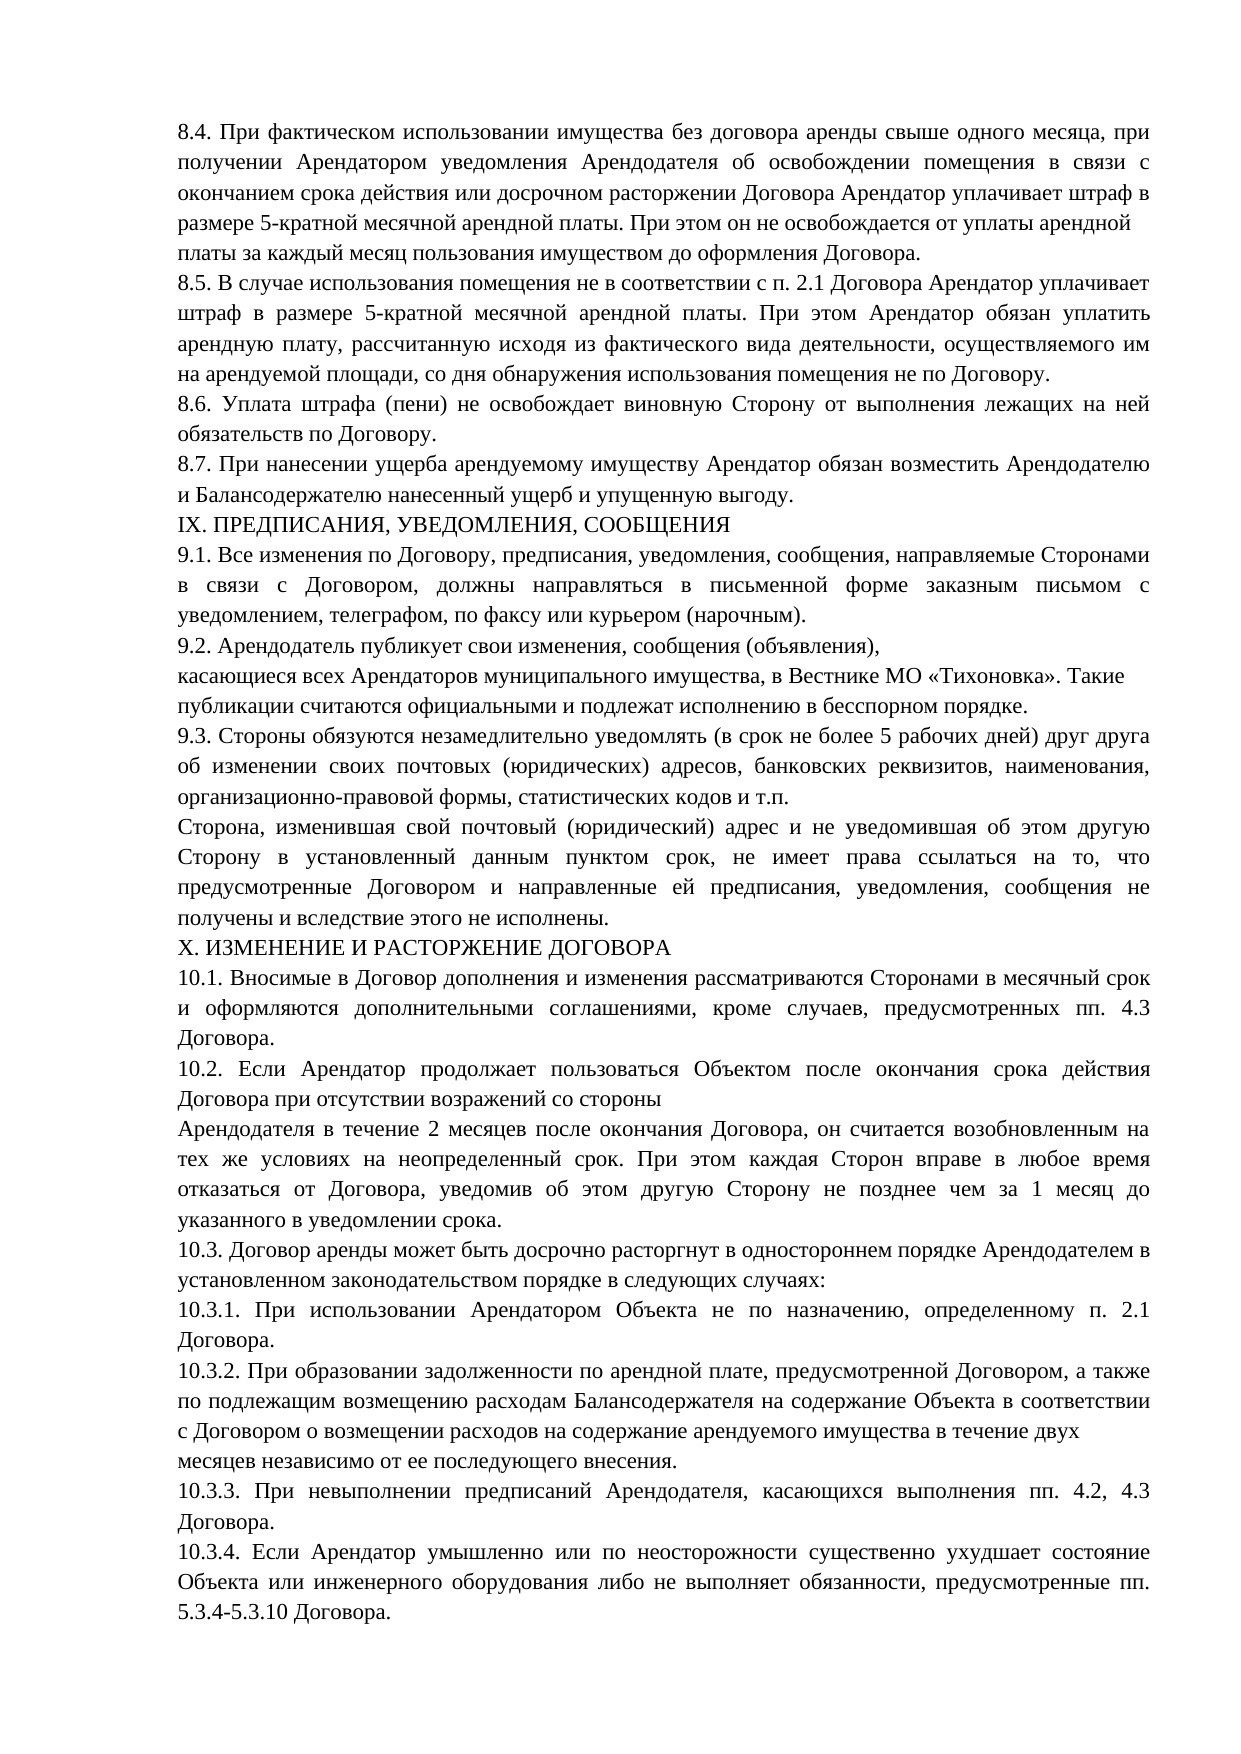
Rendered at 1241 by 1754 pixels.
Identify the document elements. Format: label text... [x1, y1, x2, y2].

text 9.2. Арендодатель публикует свои изменения, сообщения (объявления), [177, 632, 1152, 658]
text 8.6. Уплата штрафа (пени) не освобождает виновную Сторону от выполнения лежащих на ней обязательств по Договору. [177, 390, 1152, 447]
text Арендодателя в течение 2 месяцев после окончания Договора, он считается возобновленным на тех же условиях на неопределенный срок. При этом каждая Сторон вправе в любое время отказаться от Договора, уведомив об этом другую Сторону не позднее чем за 1 месяц до указанного в уведомлении срока. [177, 1115, 1152, 1232]
text 10.3. Договор аренды может быть досрочно расторгнут в одностороннем порядке Арендодателем в установленном законодательством порядке в следующих случаях: [177, 1236, 1152, 1292]
text месяцев независимо от ее последующего внесения. [177, 1447, 1152, 1474]
text 8.7. При нанесении ущерба арендуемому имуществу Арендатор обязан возместить Арендодателю и Балансодержателю нанесенный ущерб и упущенную выгоду. [177, 450, 1152, 507]
text 8.4. При фактическом использовании имущества без договора аренды свыше одного месяца, при получении Арендатором уведомления Арендодателя об освобождении помещения в связи с окончанием срока действия или досрочном расторжении Договора Арендатор уплачивает штраф в размере 5-кратной месячной арендной платы. При этом он не освобождается от уплаты арендной [177, 118, 1152, 235]
text 9.1. Все изменения по Договору, предписания, уведомления, сообщения, направляемые Сторонами в связи с Договором, должны направляться в письменной форме заказным письмом с уведомлением, телеграфом, по факсу или курьером (нарочным). [177, 541, 1152, 628]
text 10.3.3. При невыполнении предписаний Арендодателя, касающихся выполнения пп. 4.2, 4.3 Договора. [177, 1477, 1152, 1534]
text 8.5. В случае использования помещения не в соответствии с п. 2.1 Договора Арендатор уплачивает штраф в размере 5-кратной месячной арендной платы. При этом Арендатор обязан уплатить арендную плату, рассчитанную исходя из фактического вида деятельности, осуществляемого им на арендуемой площади, со дня обнаружения использования помещения не по Договору. [177, 269, 1152, 386]
text 9.3. Стороны обязуются незамедлительно уведомлять (в срок не более 5 рабочих дней) друг друга об изменении своих почтовых (юридических) адресов, банковских реквизитов, наименования, организационно-правовой формы, статистических кодов и т.п. [177, 722, 1152, 809]
text 10.2. Если Арендатор продолжает пользоваться Объектом после окончания срока действия Договора при отсутствии возражений со стороны [177, 1054, 1152, 1111]
text касающиеся всех Арендаторов муниципального имущества, в Вестнике МО «Тихоновка». Такие [177, 662, 1152, 688]
text 10.3.1. При использовании Арендатором Объекта не по назначению, определенному п. 2.1 Договора. [177, 1296, 1152, 1353]
text 10.3.4. Если Арендатор умышленно или по неосторожности существенно ухудшает состояние Объекта или инженерного оборудования либо не выполняет обязанности, предусмотренные пп. 5.3.4-5.3.10 Договора. [177, 1538, 1152, 1625]
text IX. ПРЕДПИСАНИЯ, УВЕДОМЛЕНИЯ, СООБЩЕНИЯ [177, 511, 1152, 537]
text X. ИЗМЕНЕНИЕ И РАСТОРЖЕНИЕ ДОГОВОРА [177, 934, 1152, 960]
text платы за каждый месяц пользования имуществом до оформления Договора. [177, 239, 1152, 265]
text публикации считаются официальными и подлежат исполнению в бесспорном порядке. [177, 692, 1152, 718]
text 10.1. Вносимые в Договор дополнения и изменения рассматриваются Сторонами в месячный срок и оформляются дополнительными соглашениями, кроме случаев, предусмотренных пп. 4.3 Договора. [177, 964, 1152, 1051]
text Сторона, изменившая свой почтовый (юридический) адрес и не уведомившая об этом другую Сторону в установленный данным пунктом срок, не имеет права ссылаться на то, что предусмотренные Договором и направленные ей предписания, уведомления, сообщения не получены и вследствие этого не исполнены. [177, 813, 1152, 930]
text 10.3.2. При образовании задолженности по арендной плате, предусмотренной Договором, а также по подлежащим возмещению расходам Балансодержателя на содержание Объекта в соответствии с Договором о возмещении расходов на содержание арендуемого имущества в течение двух [177, 1357, 1152, 1443]
